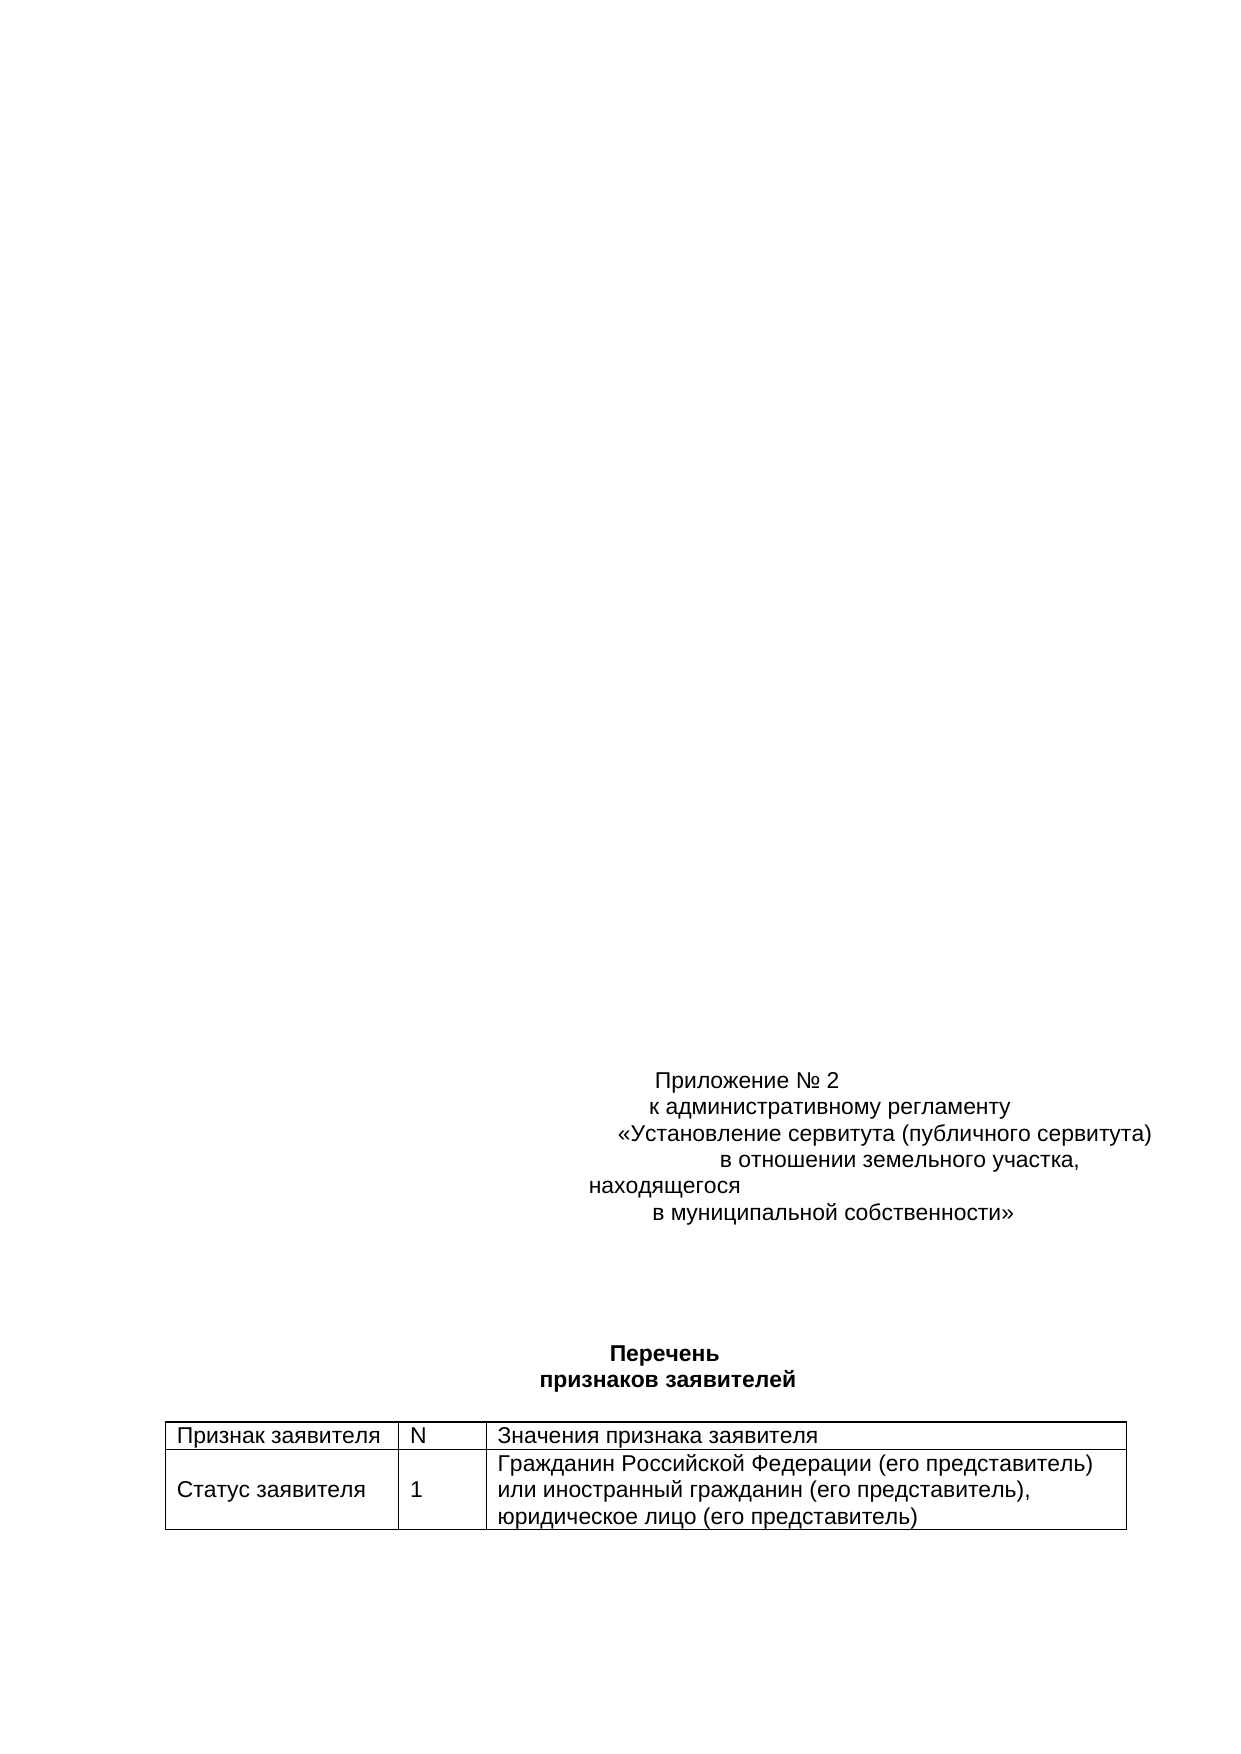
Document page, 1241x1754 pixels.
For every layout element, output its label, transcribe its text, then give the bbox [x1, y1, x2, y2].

text Перечень признаков заявителей [177, 1340, 1152, 1393]
text «Установление сервитута (публичного сервитута) [177, 1119, 1152, 1146]
text в муниципальной собственности» [177, 1199, 1152, 1225]
table_header Признак заявителя [166, 1423, 398, 1449]
table_cell Гражданин Российской Федерации (его представитель) или иностранный гражданин (его представитель), юридическое лицо (его представитель) [487, 1450, 1126, 1529]
table_header N [399, 1423, 486, 1449]
table_cell 1 [399, 1450, 486, 1529]
table_header Значения признака заявителя [487, 1423, 1126, 1449]
text в отношении земельного участка, находящегося [177, 1146, 1152, 1199]
text Приложение № 2 [177, 1067, 1152, 1093]
text к административному регламенту [177, 1093, 1152, 1119]
table_cell Статус заявителя [166, 1450, 398, 1529]
